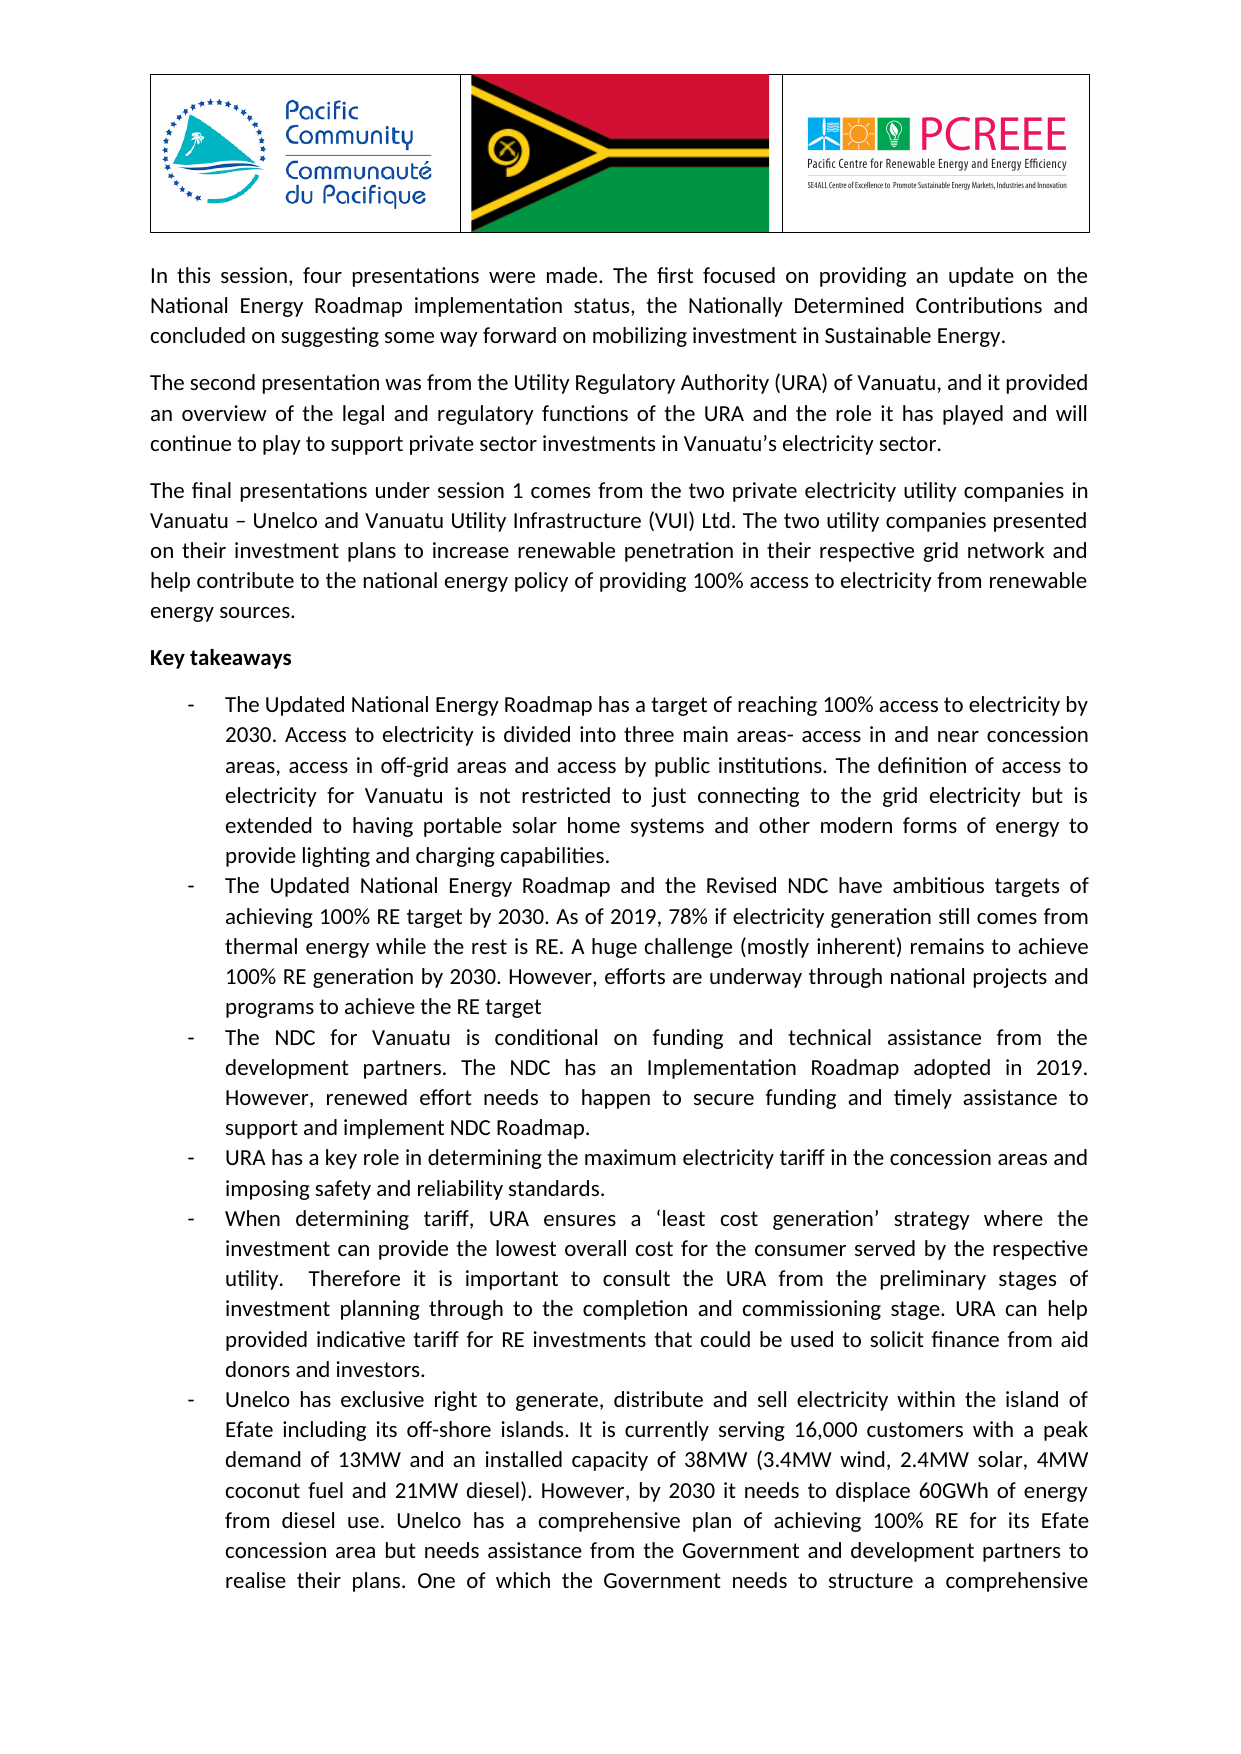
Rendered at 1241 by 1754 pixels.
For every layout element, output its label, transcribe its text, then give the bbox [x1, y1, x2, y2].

text The final presentations under session 1 comes from the two private electricity utility companies in Vanuatu – Unelco and Vanuatu Utility Infrastructure (VUI) Ltd. The two utility companies presented on their investment plans to increase renewable penetration in their respective grid network and help contribute to the national energy policy of providing 100% access to electricity from renewable energy sources. [150, 476, 1090, 624]
list When determining tariff, URA ensures a ‘least cost generation’ strategy where the investment can provide the lowest overall cost for the consumer served by the respective utility. Therefore it is important to consult the URA from the preliminary stages of investment planning through to the completion and commissioning stage. URA can help provided indicative tariff for RE investments that could be used to solicit finance from aid donors and investors. [187, 1204, 1090, 1383]
text The second presentation was from the Utility Regulatory Authority (URA) of Vanuatu, and it provided an overview of the legal and regulatory functions of the URA and the role it has played and will continue to play to support private sector investments in Vanuatu’s electricity sector. [150, 368, 1090, 457]
list The NDC for Vanuatu is conditional on funding and technical assistance from the development partners. The NDC has an Implementation Roadmap adopted in 2019. However, renewed effort needs to happen to secure funding and timely assistance to support and implement NDC Roadmap. [187, 1023, 1090, 1141]
text In this session, four presentations were made. The first focused on providing an update on the National Energy Roadmap implementation status, the Nationally Determined Contributions and concluded on suggesting some way forward on mobilizing investment in Sustainable Energy. [150, 261, 1090, 349]
list URA has a key role in determining the maximum electricity tariff in the concession areas and imposing safety and reliability standards. [187, 1143, 1090, 1202]
list The Updated National Energy Roadmap has a target of reaching 100% access to electricity by 2030. Access to electricity is divided into three main areas- access in and near concession areas, access in off-grid areas and access by public institutions. The definition of access to electricity for Vanuatu is not restricted to just connecting to the grid electricity but is extended to having portable solar home systems and other modern forms of energy to provide lighting and charging capabilities. [187, 690, 1090, 869]
picture [161, 98, 432, 209]
picture [804, 115, 1069, 192]
text Key takeaways [150, 643, 1090, 671]
picture [471, 74, 770, 232]
list The Updated National Energy Roadmap and the Revised NDC have ambitious targets of achieving 100% RE target by 2030. As of 2019, 78% if electricity generation still comes from thermal energy while the rest is RE. A huge challenge (mostly inherent) remains to achieve 100% RE generation by 2030. However, efforts are underway through national projects and programs to achieve the RE target [187, 872, 1090, 1020]
